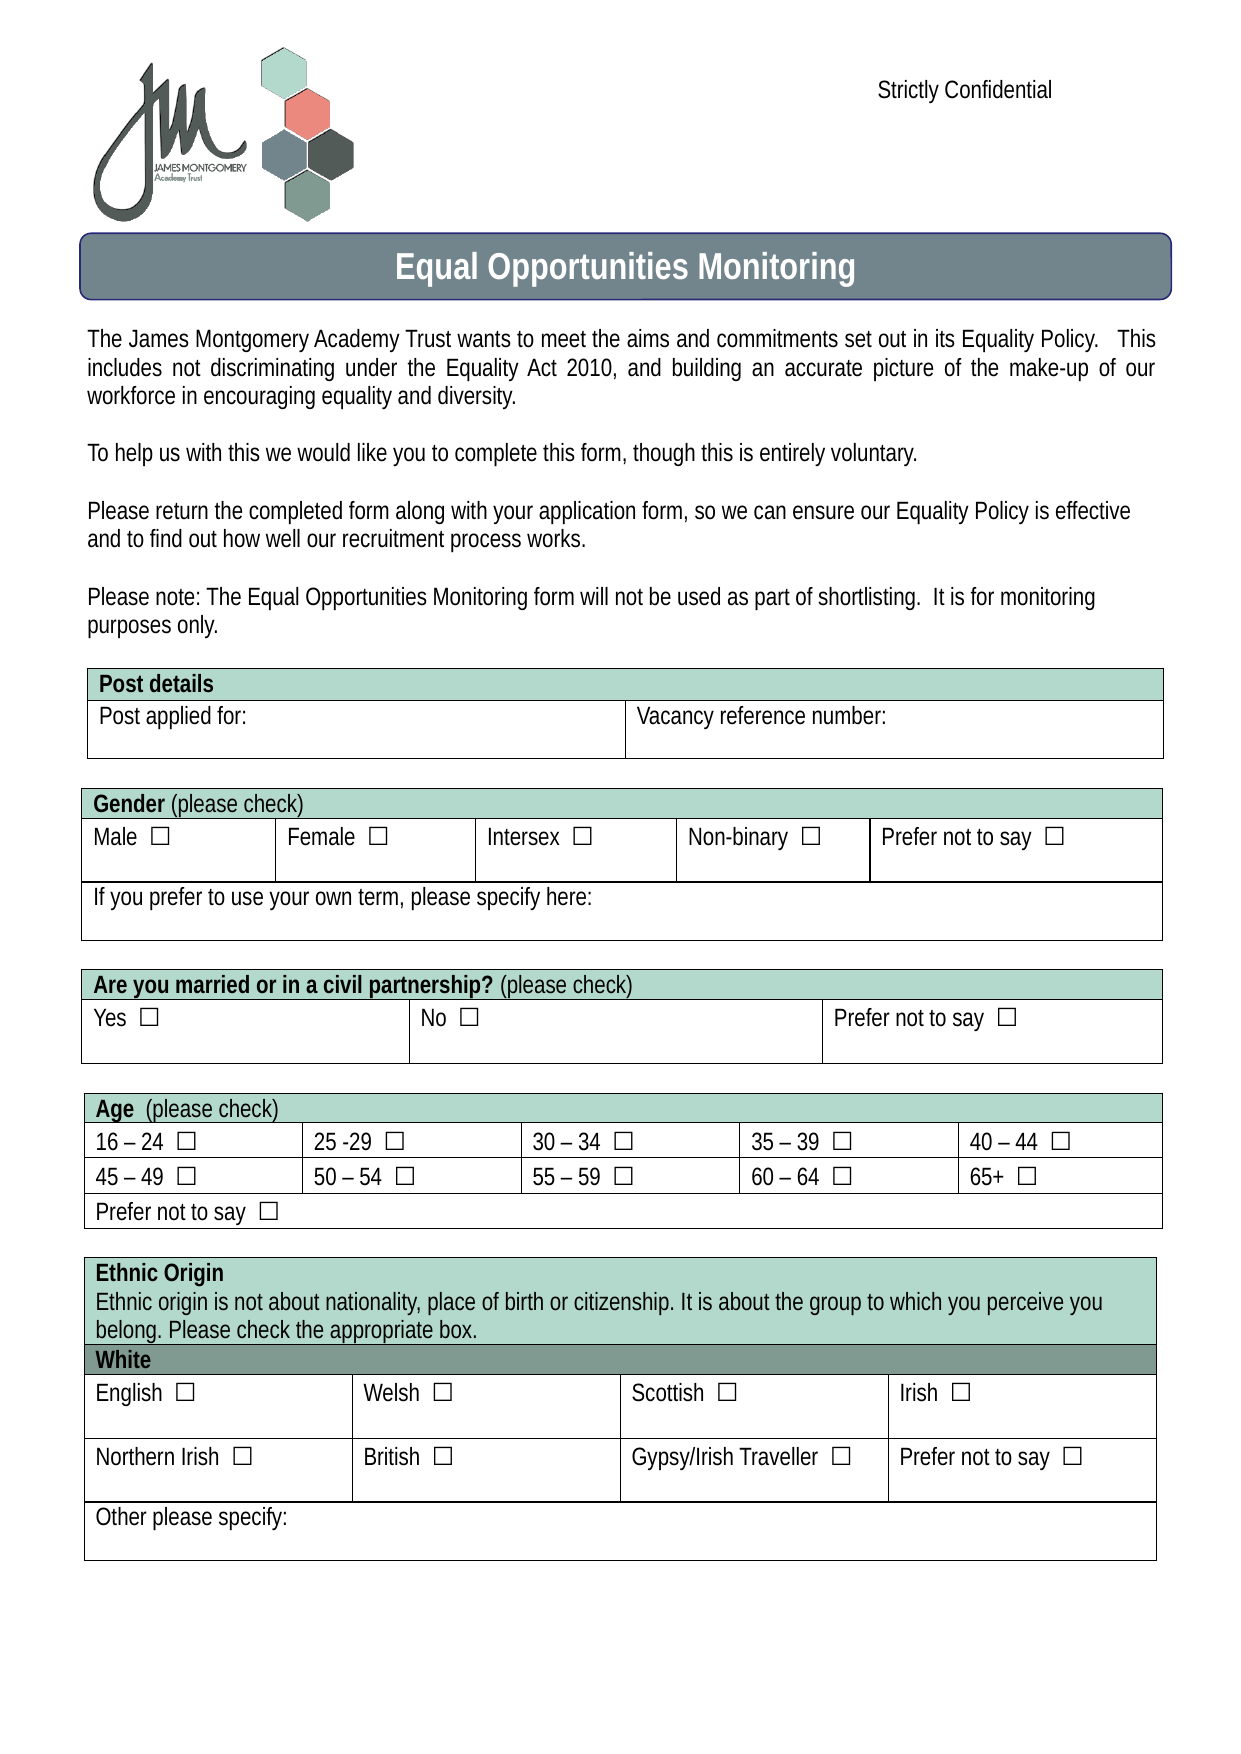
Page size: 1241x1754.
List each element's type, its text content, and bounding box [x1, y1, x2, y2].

table_cell Irish [889, 1375, 1156, 1438]
table_cell Female [276, 819, 475, 881]
table_cell Other please specify: [85, 1503, 1156, 1560]
table_cell Welsh [353, 1375, 620, 1438]
table_header Are you married or in a civil partnership? (please check) [82, 970, 1162, 999]
table_header Post details [88, 669, 1163, 700]
table_cell Prefer not to say [823, 1000, 1162, 1063]
table_header Ethnic Origin Ethnic origin is not about nationality, place of birth or citizenship. It is about the group to which you perceive you belong. Please check the appropriate box. [85, 1258, 1156, 1344]
table_cell 16 – 24 [85, 1123, 302, 1157]
table_cell 35 – 39 [740, 1123, 958, 1157]
text Please return the completed form along with your application form, so we can ensure our Equality Policy is effective and to find out how well our recruitment process works. [87, 496, 1159, 553]
table_cell 30 – 34 [522, 1123, 739, 1157]
table_cell Vacancy reference number: [626, 701, 1163, 758]
table_cell 25 -29 [303, 1123, 521, 1157]
table_cell Intersex [476, 819, 676, 881]
table_cell Post applied for: [88, 701, 625, 758]
table_cell 65+ [959, 1158, 1162, 1192]
table_cell No [410, 1000, 822, 1063]
table_cell 45 – 49 [85, 1158, 302, 1192]
text To help us with this we would like you to complete this form, though this is entirely voluntary. [87, 438, 1159, 467]
table_cell English [85, 1375, 352, 1438]
table_cell If you prefer to use your own term, please specify here: [82, 883, 1162, 940]
table_cell Yes [82, 1000, 409, 1063]
text The James Montgomery Academy Trust wants to meet the aims and commitments set out in its Equality Policy. This includes not discriminating under the Equality Act 2010, and building an accurate picture of the make-up of our workforce in encouraging equality and diversity. [87, 324, 1159, 410]
table_cell 60 – 64 [740, 1158, 958, 1192]
table_cell White [85, 1345, 1156, 1374]
picture [85, 22, 365, 237]
table_cell Prefer not to say [85, 1194, 1162, 1227]
table_cell Non-binary [677, 819, 869, 881]
table_cell Northern Irish [85, 1439, 352, 1501]
table_cell 55 – 59 [522, 1158, 739, 1192]
table_cell Prefer not to say [889, 1439, 1156, 1501]
table_cell 40 – 44 [959, 1123, 1162, 1157]
table_header Gender (please check) [82, 789, 1162, 818]
table_cell Gypsy/Irish Traveller [621, 1439, 888, 1501]
table_cell Scottish [621, 1375, 888, 1438]
table_cell Prefer not to say [871, 819, 1162, 881]
table_cell 50 – 54 [303, 1158, 521, 1192]
text Strictly Confidential [381, 75, 1053, 103]
table_cell British [353, 1439, 620, 1501]
text Please note: The Equal Opportunities Monitoring form will not be used as part of shortlisting. It is for monitoring purposes only. [87, 582, 1159, 639]
table_cell Male [82, 819, 275, 881]
table_header Age (please check) [85, 1094, 1162, 1122]
